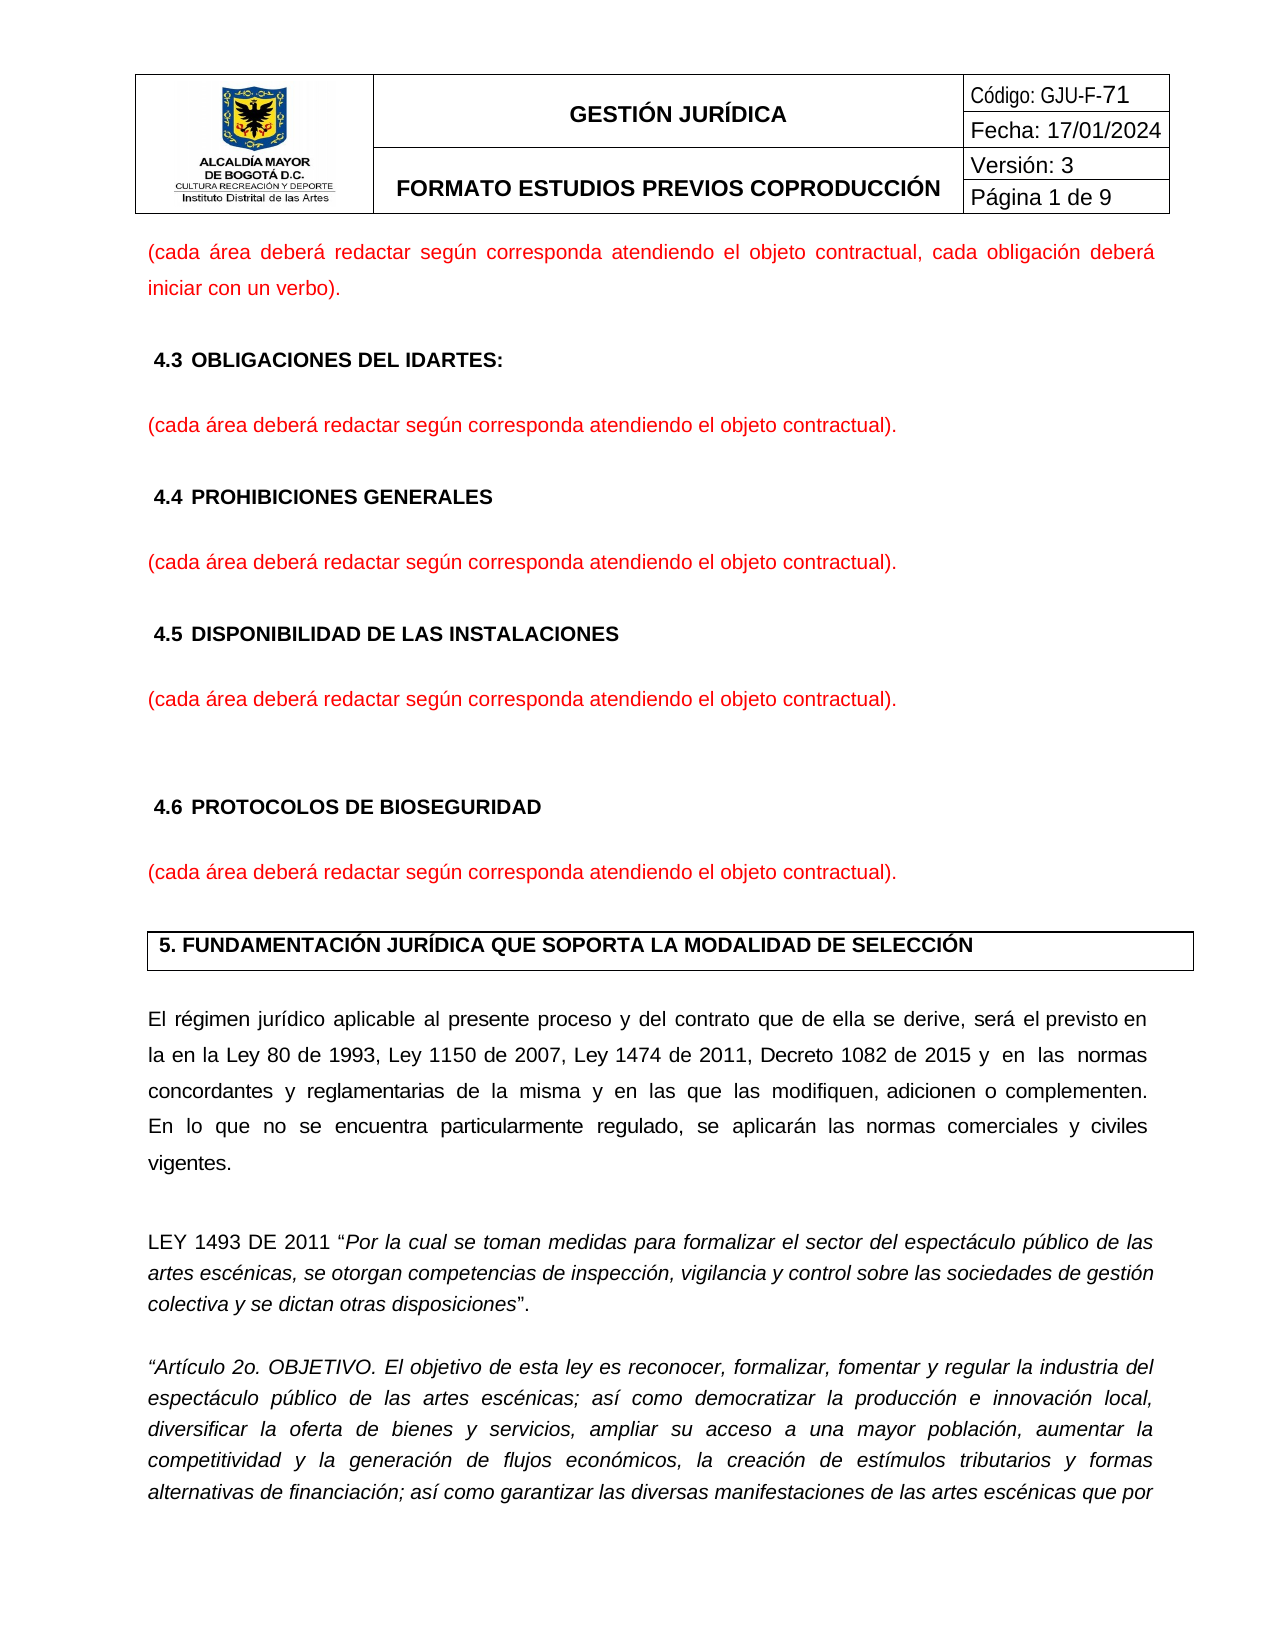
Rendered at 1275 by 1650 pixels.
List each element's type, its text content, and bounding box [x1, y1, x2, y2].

text (cada área deberá redactar según corresponda atendiendo el objeto contractual, cada obligación deberá iniciar con un verbo). [148, 240, 1157, 300]
text LEY 1493 DE 2011 “Por la cual se toman medidas para formalizar el sector del espectáculo público de las artes escénicas, se otorgan competencias de inspección, vigilancia y control sobre las sociedades de gestión colectiva y se dictan otras disposiciones”. [148, 1222, 1157, 1316]
text (cada área deberá redactar según corresponda atendiendo el objeto contractual). [148, 859, 1157, 883]
text (cada área deberá redactar según corresponda atendiendo el objeto contractual). [148, 687, 1157, 711]
text (cada área deberá redactar según corresponda atendiendo el objeto contractual). [148, 550, 1157, 574]
picture [173, 81, 337, 207]
table_header 5. FUNDAMENTACIÓN JURÍDICA QUE SOPORTA LA MODALIDAD DE SELECCIÓN [148, 933, 1193, 969]
list DISPONIBILIDAD DE LAS INSTALACIONES [153, 622, 1157, 646]
list PROTOCOLOS DE BIOSEGURIDAD [153, 794, 1157, 818]
text (cada área deberá redactar según corresponda atendiendo el objeto contractual). [148, 413, 1157, 437]
text El régimen jurídico aplicable al presente proceso y del contrato que de ella se derive, será el previsto en la en la Ley 80 de 1993, Ley 1150 de 2007, Ley 1474 de 2011, Decreto 1082 de 2015 y en las normas concordantes y reglamentarias de la misma y en las que las modifiquen, adicionen o complementen. En lo que no se encuentra particularmente regulado, se aplicarán las normas comerciales y civiles vigentes. [148, 1007, 1148, 1174]
list PROHIBICIONES GENERALES [153, 484, 1152, 508]
list OBLIGACIONES DEL IDARTES: [153, 348, 1157, 372]
